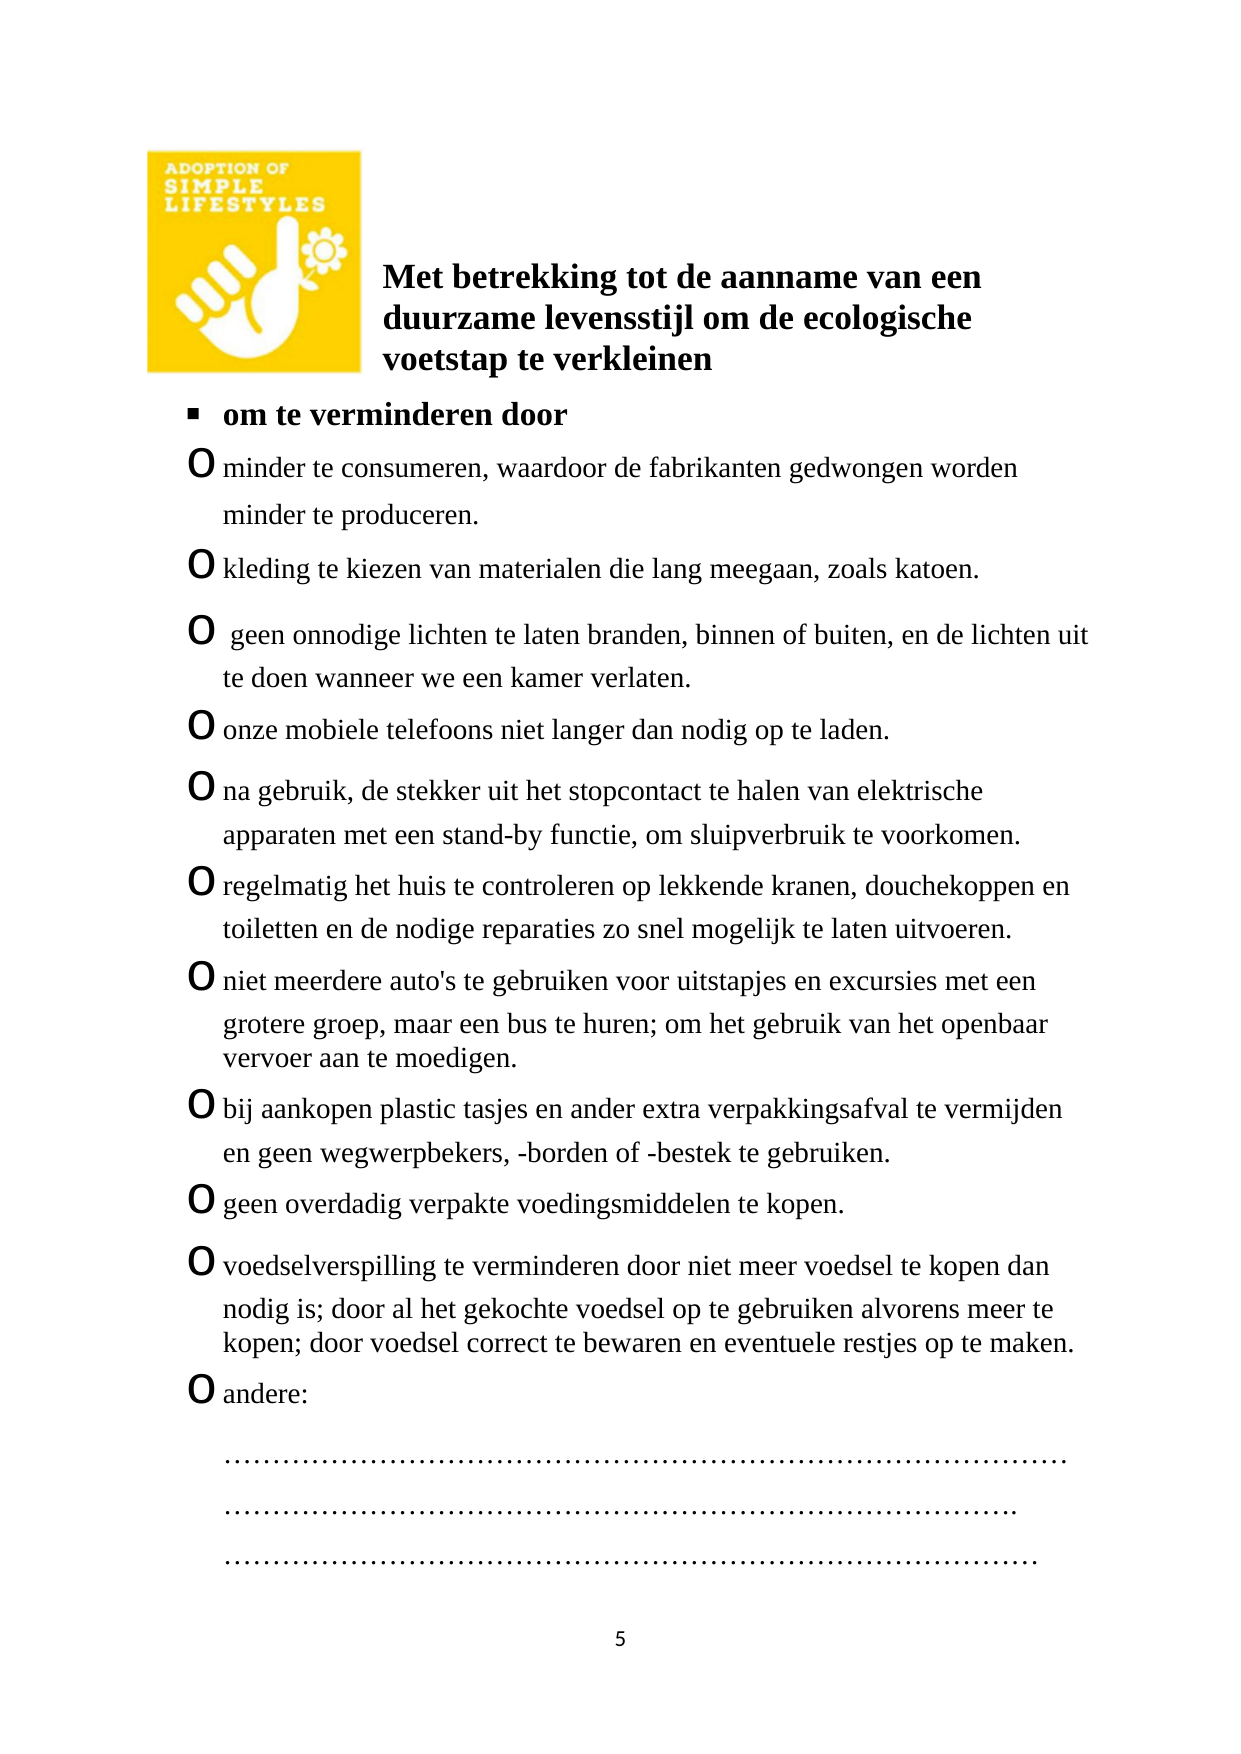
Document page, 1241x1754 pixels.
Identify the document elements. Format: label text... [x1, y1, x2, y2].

list niet meerdere auto's te gebruiken voor uitstapjes en excursies met een grotere groep, maar een bus te huren; om het gebruik van het openbaar vervoer aan te moedigen. [185, 797, 1093, 925]
list voedselverspilling te verminderen door niet meer voedsel te kopen dan nodig is; door al het gekochte voedsel op te gebruiken alvorens meer te kopen; door voedsel correct te bewaren en eventuele restjes op te maken. [185, 1081, 1093, 1210]
list andere:…………………………………………………………………………………………………………………………………………………….………………………………………………………………………… [185, 1210, 1093, 1422]
list na gebruik, de stekker uit het stopcontact te halen van elektrische apparaten met een stand-by functie, om sluipverbruik te voorkomen. [185, 607, 1093, 702]
list kleding te kiezen van materialen die lang meegaan, zoals katoen. [185, 384, 1093, 446]
list om te verminderen door [185, 246, 1093, 284]
list regelmatig het huis te controleren op lekkende kranen, douchekoppen en toiletten en de nodige reparaties zo snel mogelijk te laten uitvoeren. [185, 702, 1093, 797]
list onze mobiele telefoons niet langer dan nodig op te laden. [185, 546, 1093, 607]
text Met betrekking tot de aanname van een duurzame levensstijl om de ecologische voetstap te verkleinen [148, 148, 1093, 229]
list geen onnodige lichten te laten branden, binnen of buiten, en de lichten uit te doen wanneer we een kamer verlaten. [185, 451, 1093, 546]
list minder te consumeren, waardoor de fabrikanten gedwongen worden minder te produceren. [185, 284, 1093, 382]
list geen overdadig verpakte voedingsmiddelen te kopen. [185, 1020, 1093, 1081]
list bij aankopen plastic tasjes en ander extra verpakkingsafval te vermijden en geen wegwerpbekers, -borden of -bestek te gebruiken. [185, 925, 1093, 1020]
